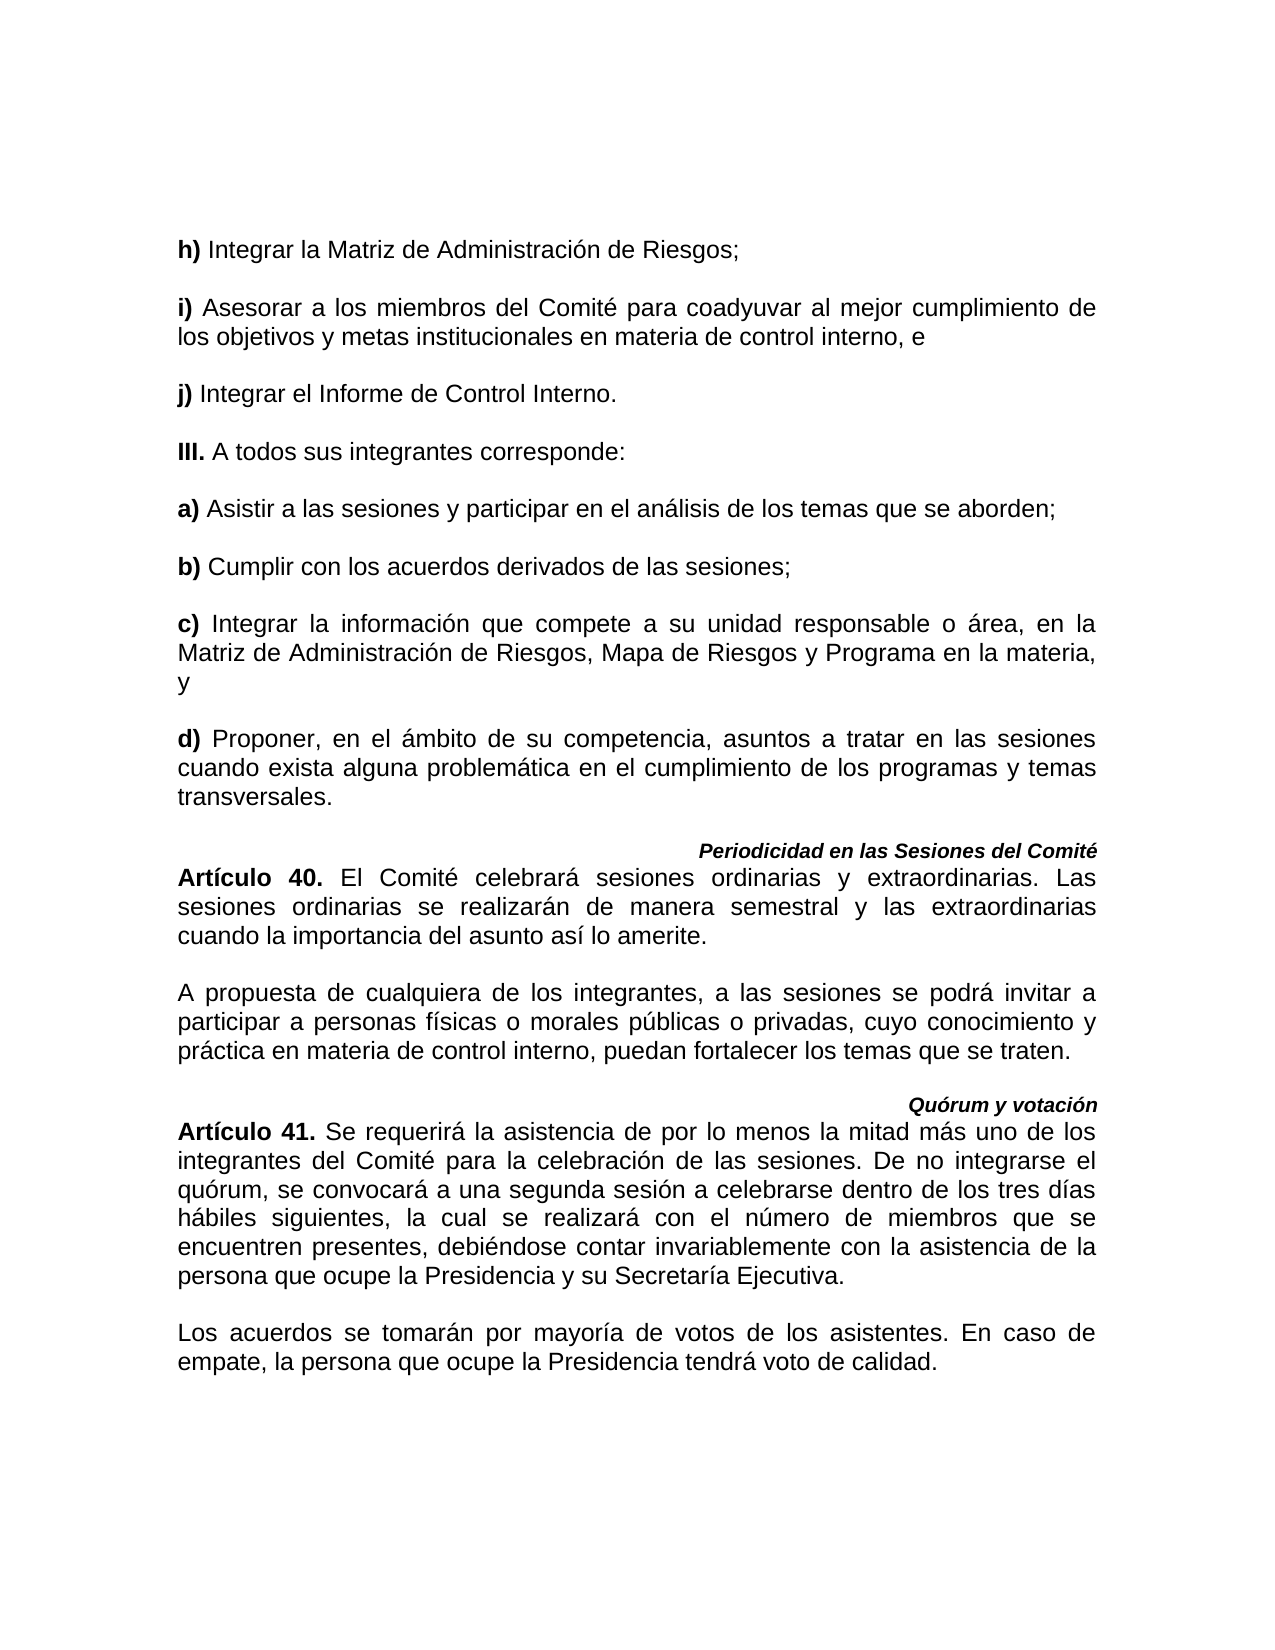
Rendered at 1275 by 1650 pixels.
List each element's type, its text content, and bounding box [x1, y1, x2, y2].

text Artículo 41. Se requerirá la asistencia de por lo menos la mitad más uno de los integrantes del Comité para la celebración de las sesiones. De no integrarse el quórum, se convocará a una segunda sesión a celebrarse dentro de los tres días hábiles siguientes, la cual se realizará con el número de miembros que se encuentren presentes, debiéndose contar invariablemente con la asistencia de la persona que ocupe la Presidencia y su Secretaría Ejecutiva. [177, 1117, 1098, 1290]
text i) Asesorar a los miembros del Comité para coadyuvar al mejor cumplimiento de los objetivos y metas institucionales en materia de control interno, e [177, 293, 1098, 351]
text j) Integrar el Informe de Control Interno. [177, 379, 1098, 408]
text h) Integrar la Matriz de Administración de Riesgos; [177, 236, 1098, 264]
text Los acuerdos se tomarán por mayoría de votos de los asistentes. En caso de empate, la persona que ocupe la Presidencia tendrá voto de calidad. [177, 1318, 1098, 1376]
text d) Proponer, en el ámbito de su competencia, asuntos a tratar en las sesiones cuando exista alguna problemática en el cumplimiento de los programas y temas transversales. [177, 724, 1098, 811]
text Artículo 40. El Comité celebrará sesiones ordinarias y extraordinarias. Las sesiones ordinarias se realizarán de manera semestral y las extraordinarias cuando la importancia del asunto así lo amerite. [177, 863, 1098, 949]
text Quórum y votación [177, 1093, 1098, 1117]
text Periodicidad en las Sesiones del Comité [177, 839, 1098, 863]
text b) Cumplir con los acuerdos derivados de las sesiones; [177, 552, 1098, 581]
text III. A todos sus integrantes corresponde: [177, 437, 1098, 466]
text a) Asistir a las sesiones y participar en el análisis de los temas que se aborden; [177, 494, 1098, 523]
text c) Integrar la información que compete a su unidad responsable o área, en la Matriz de Administración de Riesgos, Mapa de Riesgos y Programa en la materia, y [177, 609, 1098, 696]
text A propuesta de cualquiera de los integrantes, a las sesiones se podrá invitar a participar a personas físicas o morales públicas o privadas, cuyo conocimiento y práctica en materia de control interno, puedan fortalecer los temas que se traten. [177, 978, 1098, 1064]
